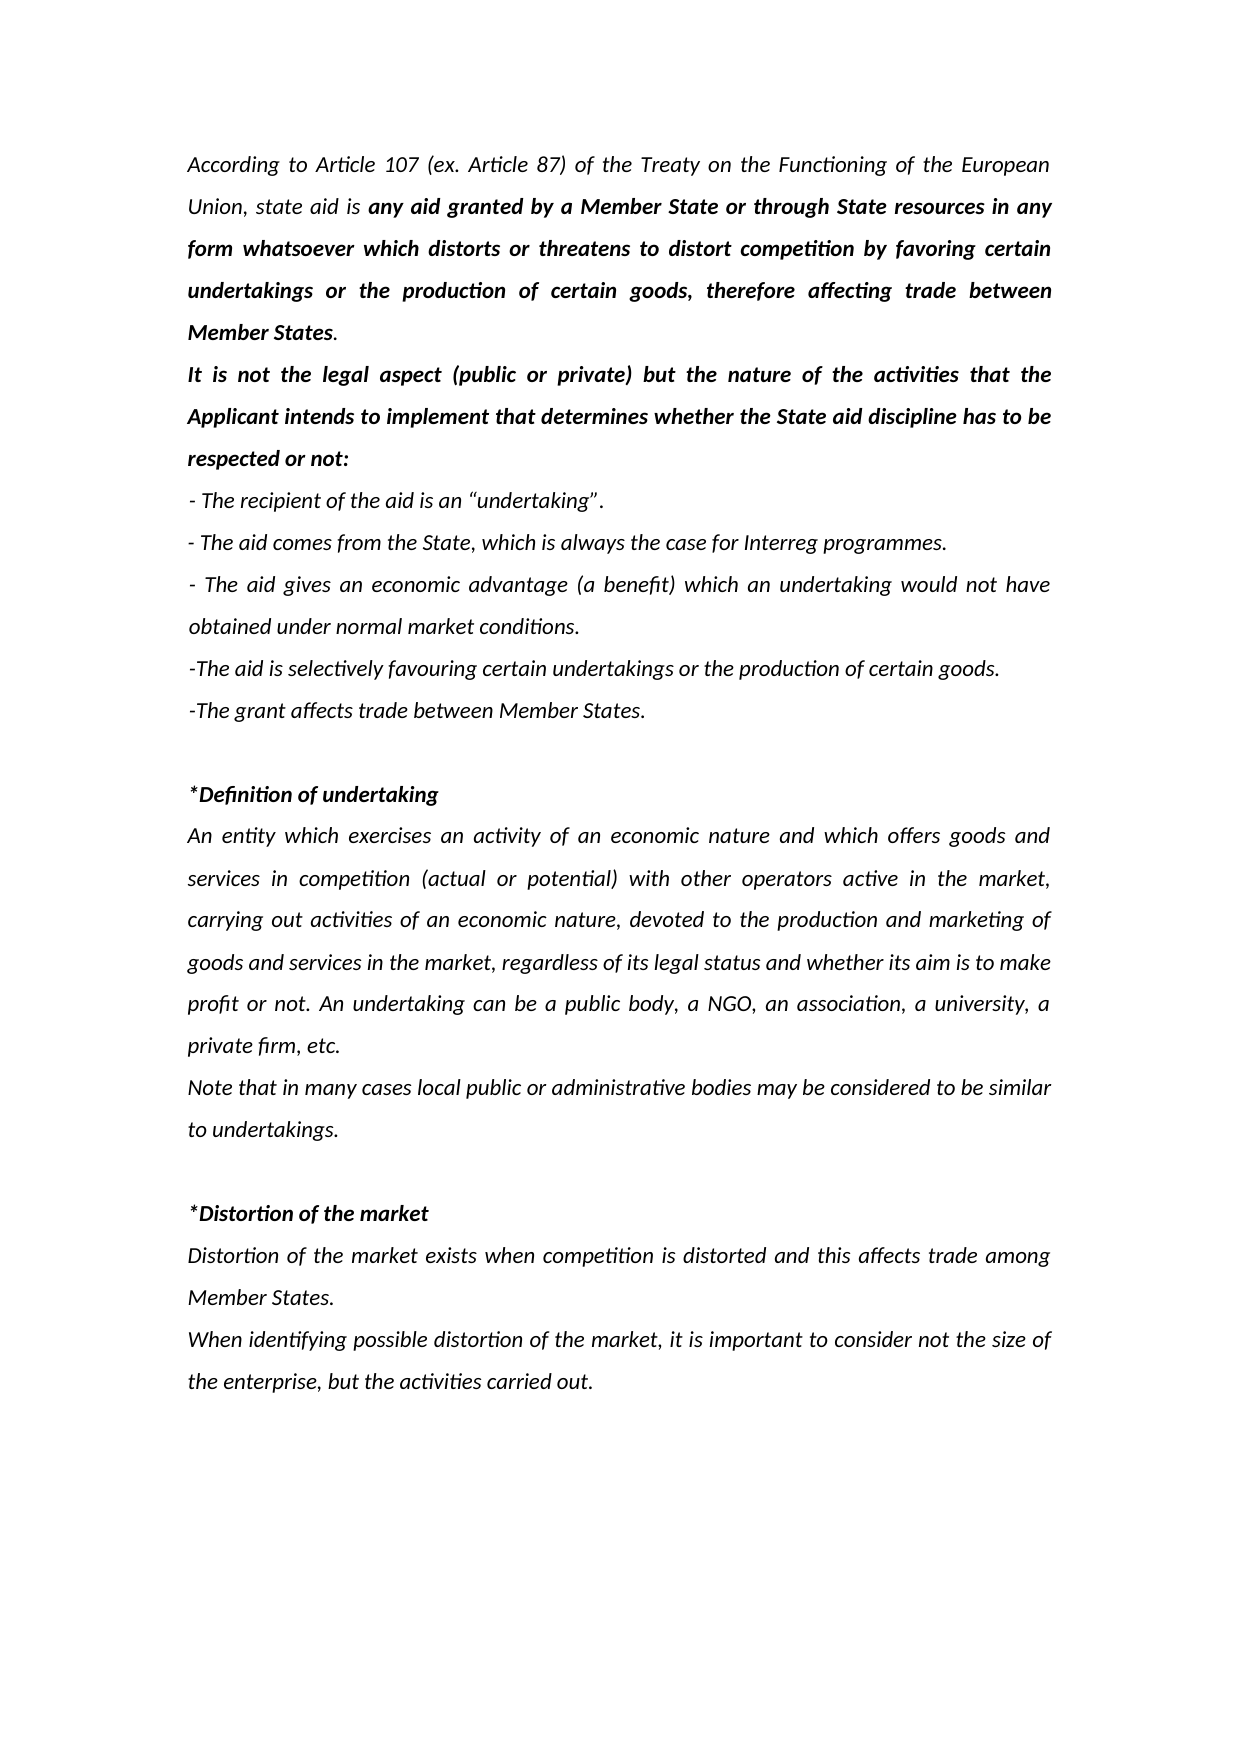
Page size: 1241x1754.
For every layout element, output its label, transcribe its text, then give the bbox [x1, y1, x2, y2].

text - The aid gives an economic advantage (a benefit) which an undertaking would not have obtained under normal market conditions. [189, 570, 1053, 640]
text Distortion of the market exists when competition is distorted and this affects trade among Member States. [187, 1241, 1053, 1311]
text It is not the legal aspect (public or private) but the nature of the activities that the Applicant intends to implement that determines whether the State aid discipline has to be respected or not: [187, 360, 1053, 472]
text An entity which exercises an activity of an economic nature and which offers goods and services in competition (actual or potential) with other operators active in the market, carrying out activities of an economic nature, devoted to the production and marketing of goods and services in the market, regardless of its legal status and whether its aim is to make profit or not. An undertaking can be a public body, a NGO, an association, a university, a private firm, etc. [187, 822, 1053, 1059]
text *Definition of undertaking [187, 780, 1053, 808]
text - The aid comes from the State, which is always the case for Interreg programmes. [187, 528, 1053, 556]
text *Distortion of the market [187, 1199, 1053, 1227]
text - The recipient of the aid is an “undertaking”. [189, 486, 1053, 514]
text -The aid is selectively favouring certain undertakings or the production of certain goods. [189, 654, 1053, 682]
text Note that in many cases local public or administrative bodies may be considered to be similar to undertakings. [187, 1073, 1053, 1143]
text When identifying possible distortion of the market, it is important to consider not the size of the enterprise, but the activities carried out. [187, 1325, 1053, 1395]
text According to Article 107 (ex. Article 87) of the Treaty on the Functioning of the European Union, state aid is any aid granted by a Member State or through State resources in any form whatsoever which distorts or threatens to distort competition by favoring certain undertakings or the production of certain goods, therefore affecting trade between Member States. [187, 150, 1053, 346]
text -The grant affects trade between Member States. [189, 696, 1053, 724]
